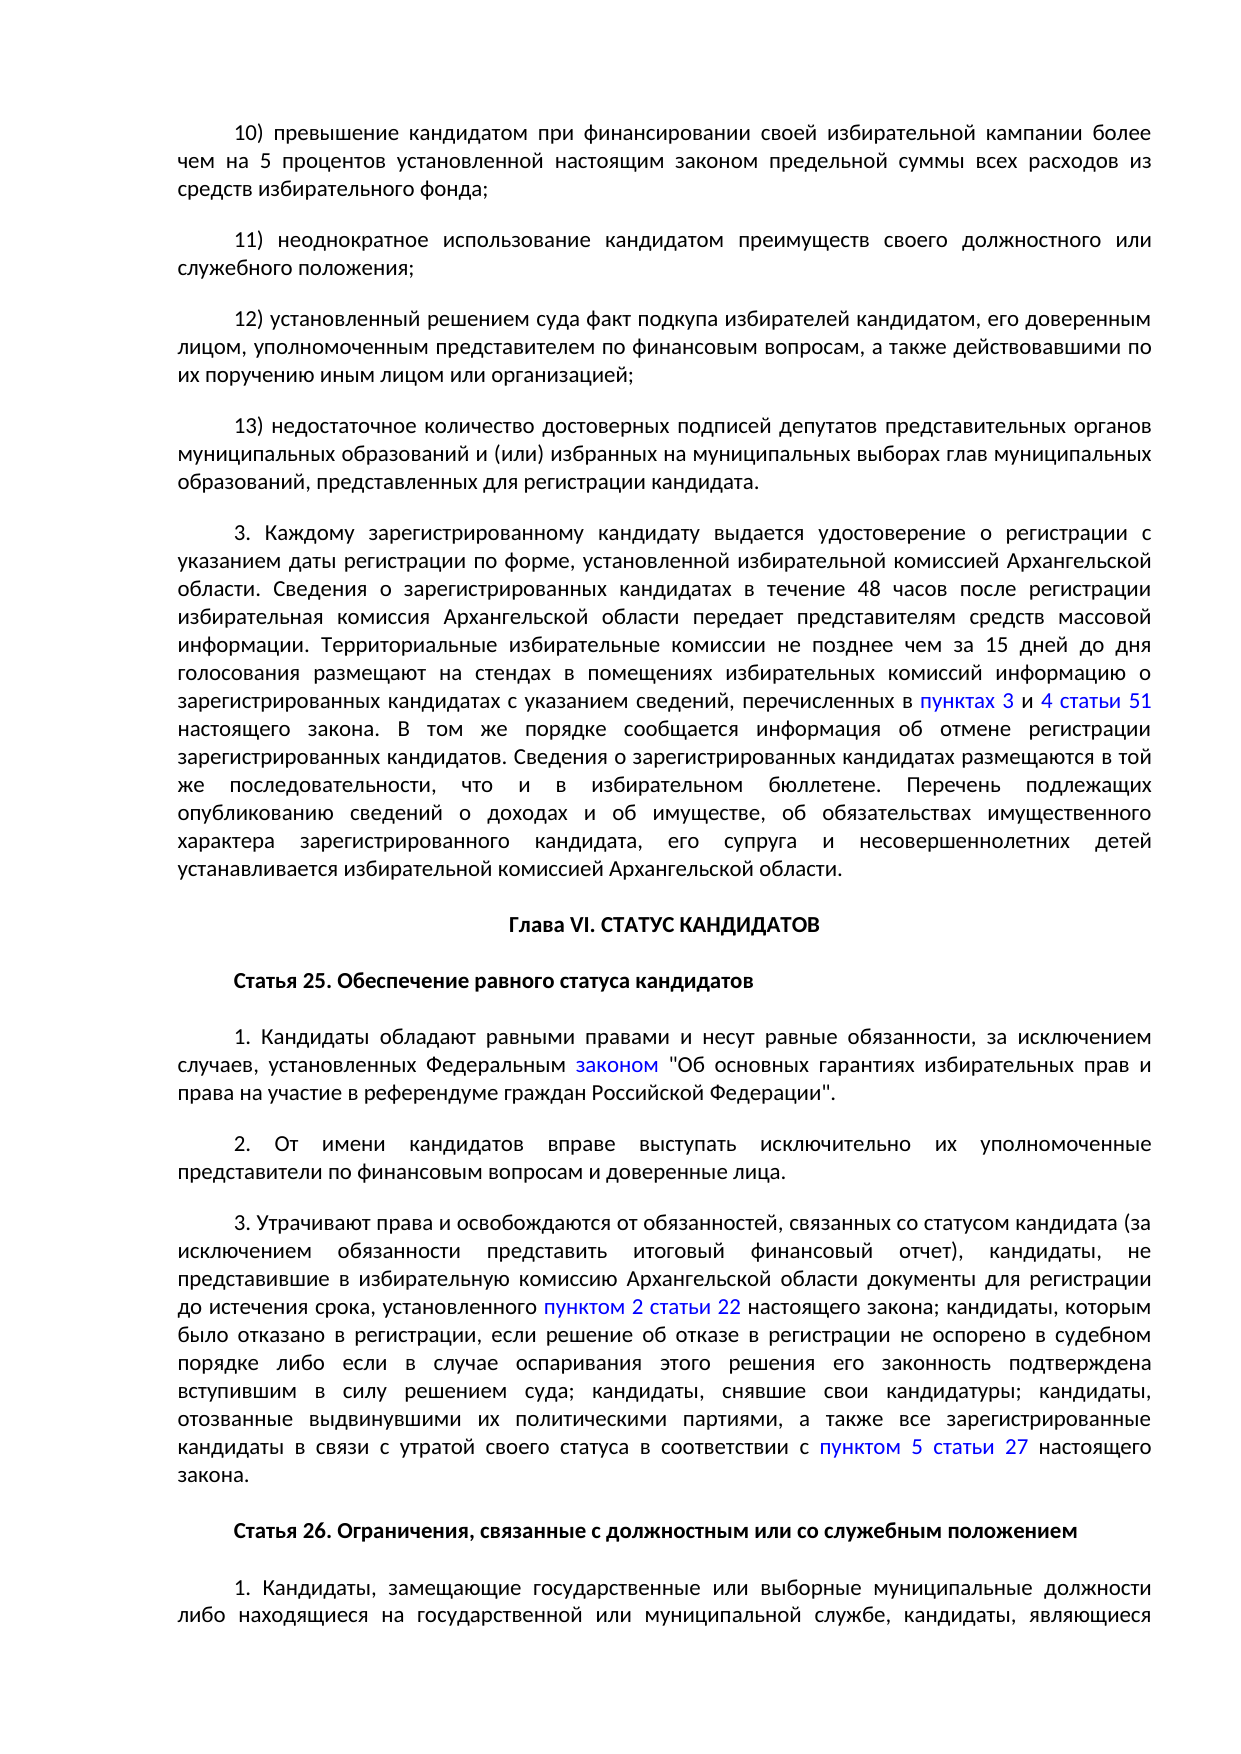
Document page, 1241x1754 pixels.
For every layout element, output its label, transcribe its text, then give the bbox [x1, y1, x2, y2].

text 3. Каждому зарегистрированному кандидату выдается удостоверение о регистрации с указанием даты регистрации по форме, установленной избирательной комиссией Архангельской области. Сведения о зарегистрированных кандидатах в течение 48 часов после регистрации избирательная комиссия Архангельской области передает представителям средств массовой информации. Территориальные избирательные комиссии не позднее чем за 15 дней до дня голосования размещают на стендах в помещениях избирательных комиссий информацию о зарегистрированных кандидатах с указанием сведений, перечисленных в пунктах 3 и 4 статьи 51 настоящего закона. В том же порядке сообщается информация об отмене регистрации зарегистрированных кандидатов. Сведения о зарегистрированных кандидатах размещаются в той же последовательности, что и в избирательном бюллетене. Перечень подлежащих опубликованию сведений о доходах и об имуществе, об обязательствах имущественного характера зарегистрированного кандидата, его супруга и несовершеннолетних детей устанавливается избирательной комиссией Архангельской области. [177, 518, 1152, 882]
text 12) установленный решением суда факт подкупа избирателей кандидатом, его доверенным лицом, уполномоченным представителем по финансовым вопросам, а также действовавшими по их поручению иным лицом или организацией; [177, 304, 1152, 388]
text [177, 1573, 1152, 1629]
title Глава VI. СТАТУС КАНДИДАТОВ [177, 910, 1152, 938]
title Статья 25. Обеспечение равного статуса кандидатов [177, 966, 1152, 994]
text 10) превышение кандидатом при финансировании своей избирательной кампании более чем на 5 процентов установленной настоящим законом предельной суммы всех расходов из средств избирательного фонда; [177, 118, 1152, 202]
text 11) неоднократное использование кандидатом преимуществ своего должностного или служебного положения; [177, 225, 1152, 281]
text 2. От имени кандидатов вправе выступать исключительно их уполномоченные представители по финансовым вопросам и доверенные лица. [177, 1129, 1152, 1185]
title Статья 26. Ограничения, связанные с должностным или со служебным положением [177, 1517, 1152, 1544]
text 3. Утрачивают права и освобождаются от обязанностей, связанных со статусом кандидата (за исключением обязанности представить итоговый финансовый отчет), кандидаты, не представившие в избирательную комиссию Архангельской области документы для регистрации до истечения срока, установленного пунктом 2 статьи 22 настоящего закона; кандидаты, которым было отказано в регистрации, если решение об отказе в регистрации не оспорено в судебном порядке либо если в случае оспаривания этого решения его законность подтверждена вступившим в силу решением суда; кандидаты, снявшие свои кандидатуры; кандидаты, отозванные выдвинувшими их политическими партиями, а также все зарегистрированные кандидаты в связи с утратой своего статуса в соответствии с пунктом 5 статьи 27 настоящего закона. [177, 1208, 1152, 1488]
text 13) недостаточное количество достоверных подписей депутатов представительных органов муниципальных образований и (или) избранных на муниципальных выборах глав муниципальных образований, представленных для регистрации кандидата. [177, 411, 1152, 495]
text 1. Кандидаты обладают равными правами и несут равные обязанности, за исключением случаев, установленных Федеральным законом "Об основных гарантиях избирательных прав и права на участие в референдуме граждан Российской Федерации". [177, 1022, 1152, 1106]
